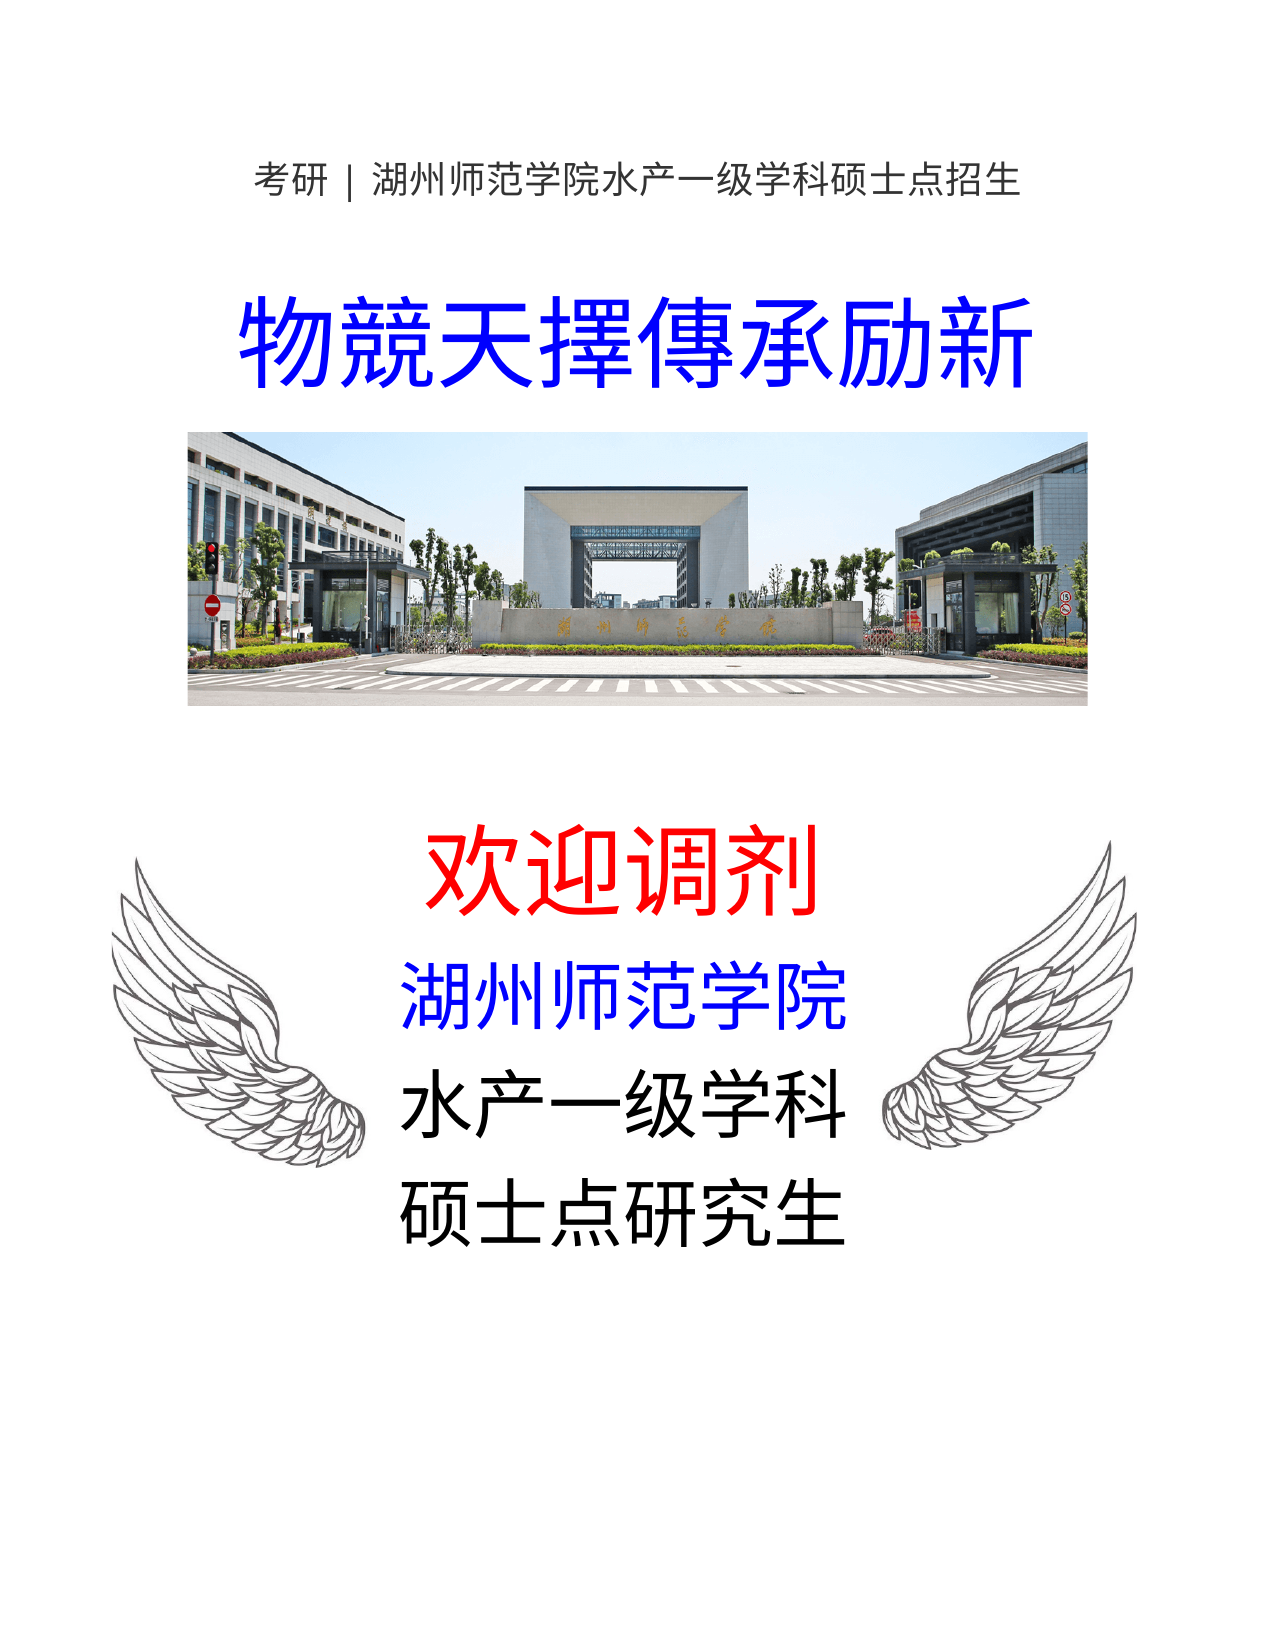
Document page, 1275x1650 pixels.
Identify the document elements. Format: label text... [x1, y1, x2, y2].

picture [111, 856, 378, 1168]
text 考研 | 湖州师范学院水产一级学科硕士点招生 [187, 150, 1087, 204]
picture [187, 432, 1088, 706]
picture [878, 840, 1137, 1150]
